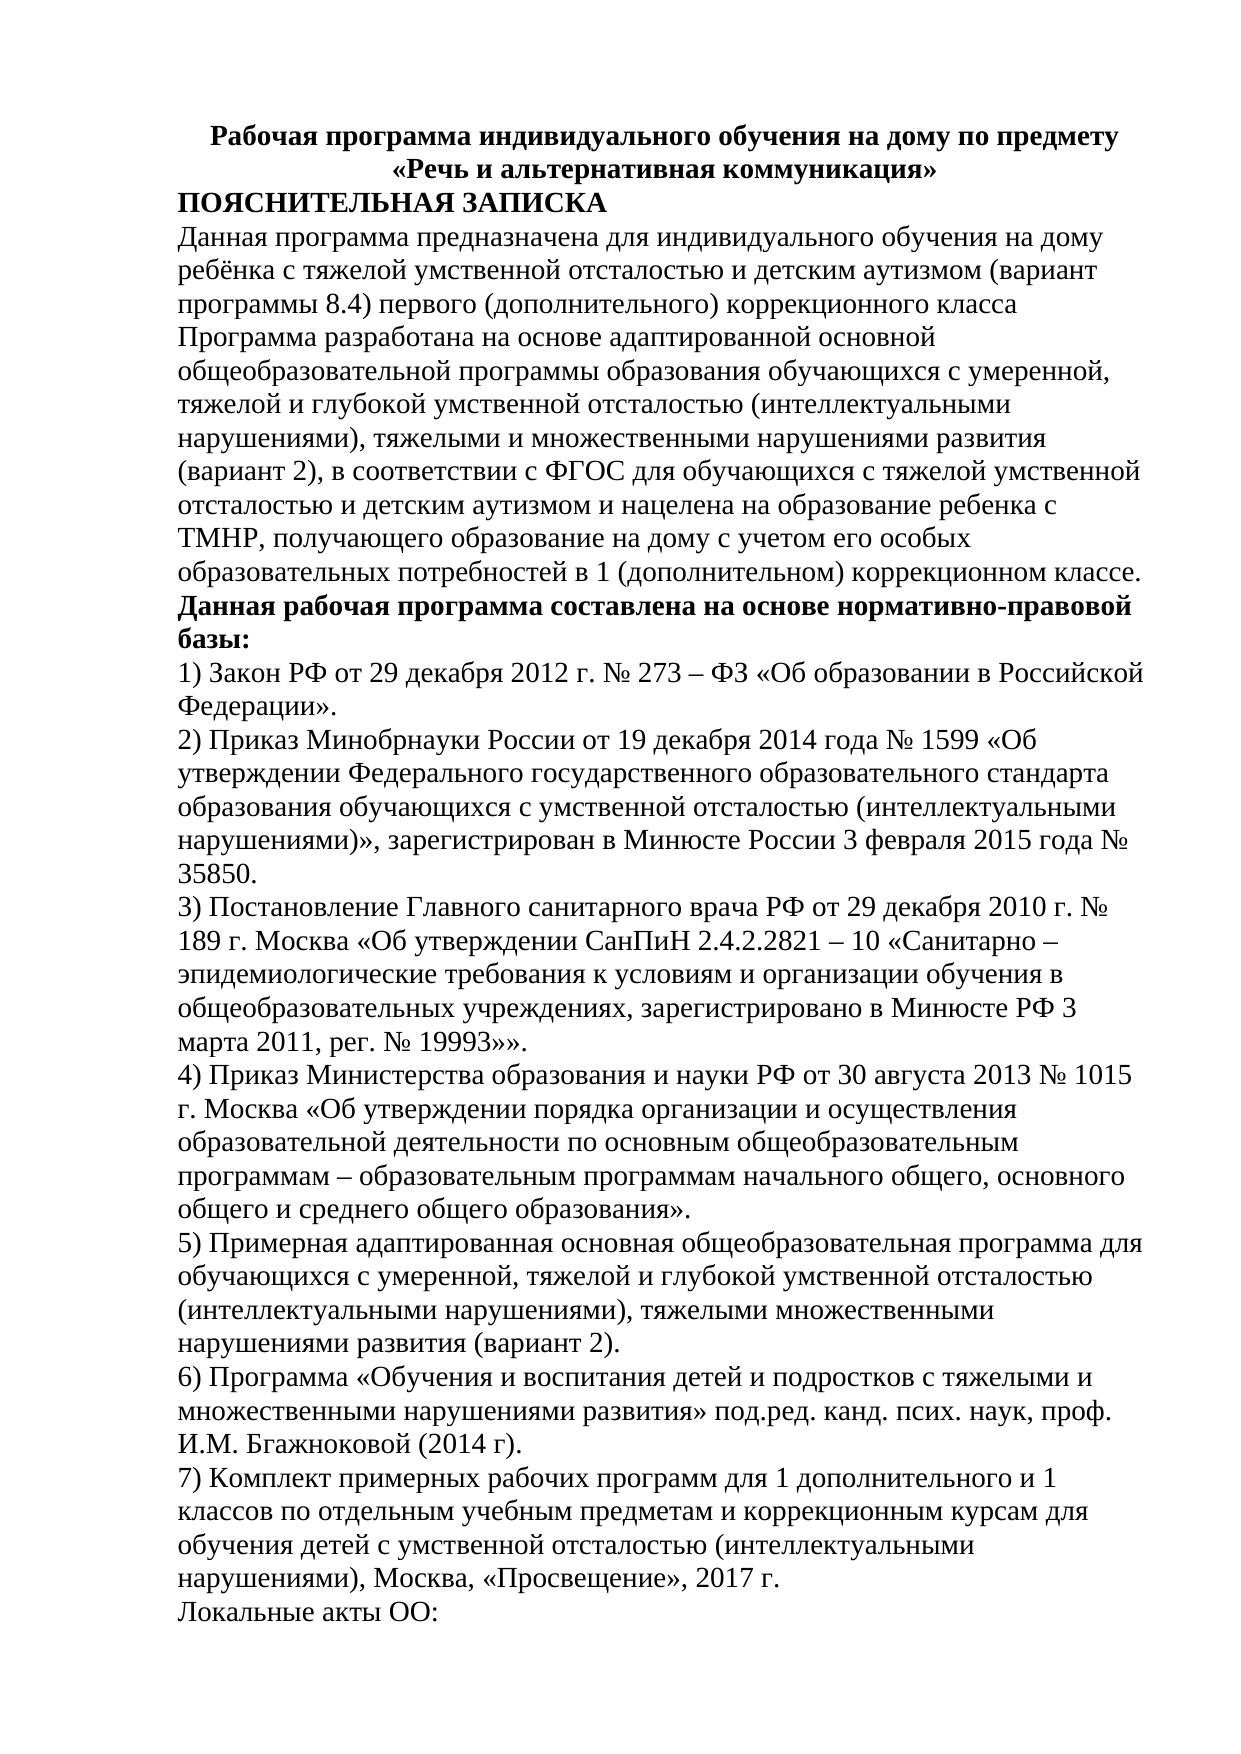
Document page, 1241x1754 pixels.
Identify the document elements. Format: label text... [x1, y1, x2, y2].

text Рабочая программа индивидуального обучения на дому по предмету «Речь и альтернативная коммуникация» [937, 118, 1152, 185]
text Рабочая программа индивидуального обучения на дому по предмету «Речь и альтернативная коммуникация» [177, 118, 392, 185]
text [177, 185, 1152, 1627]
